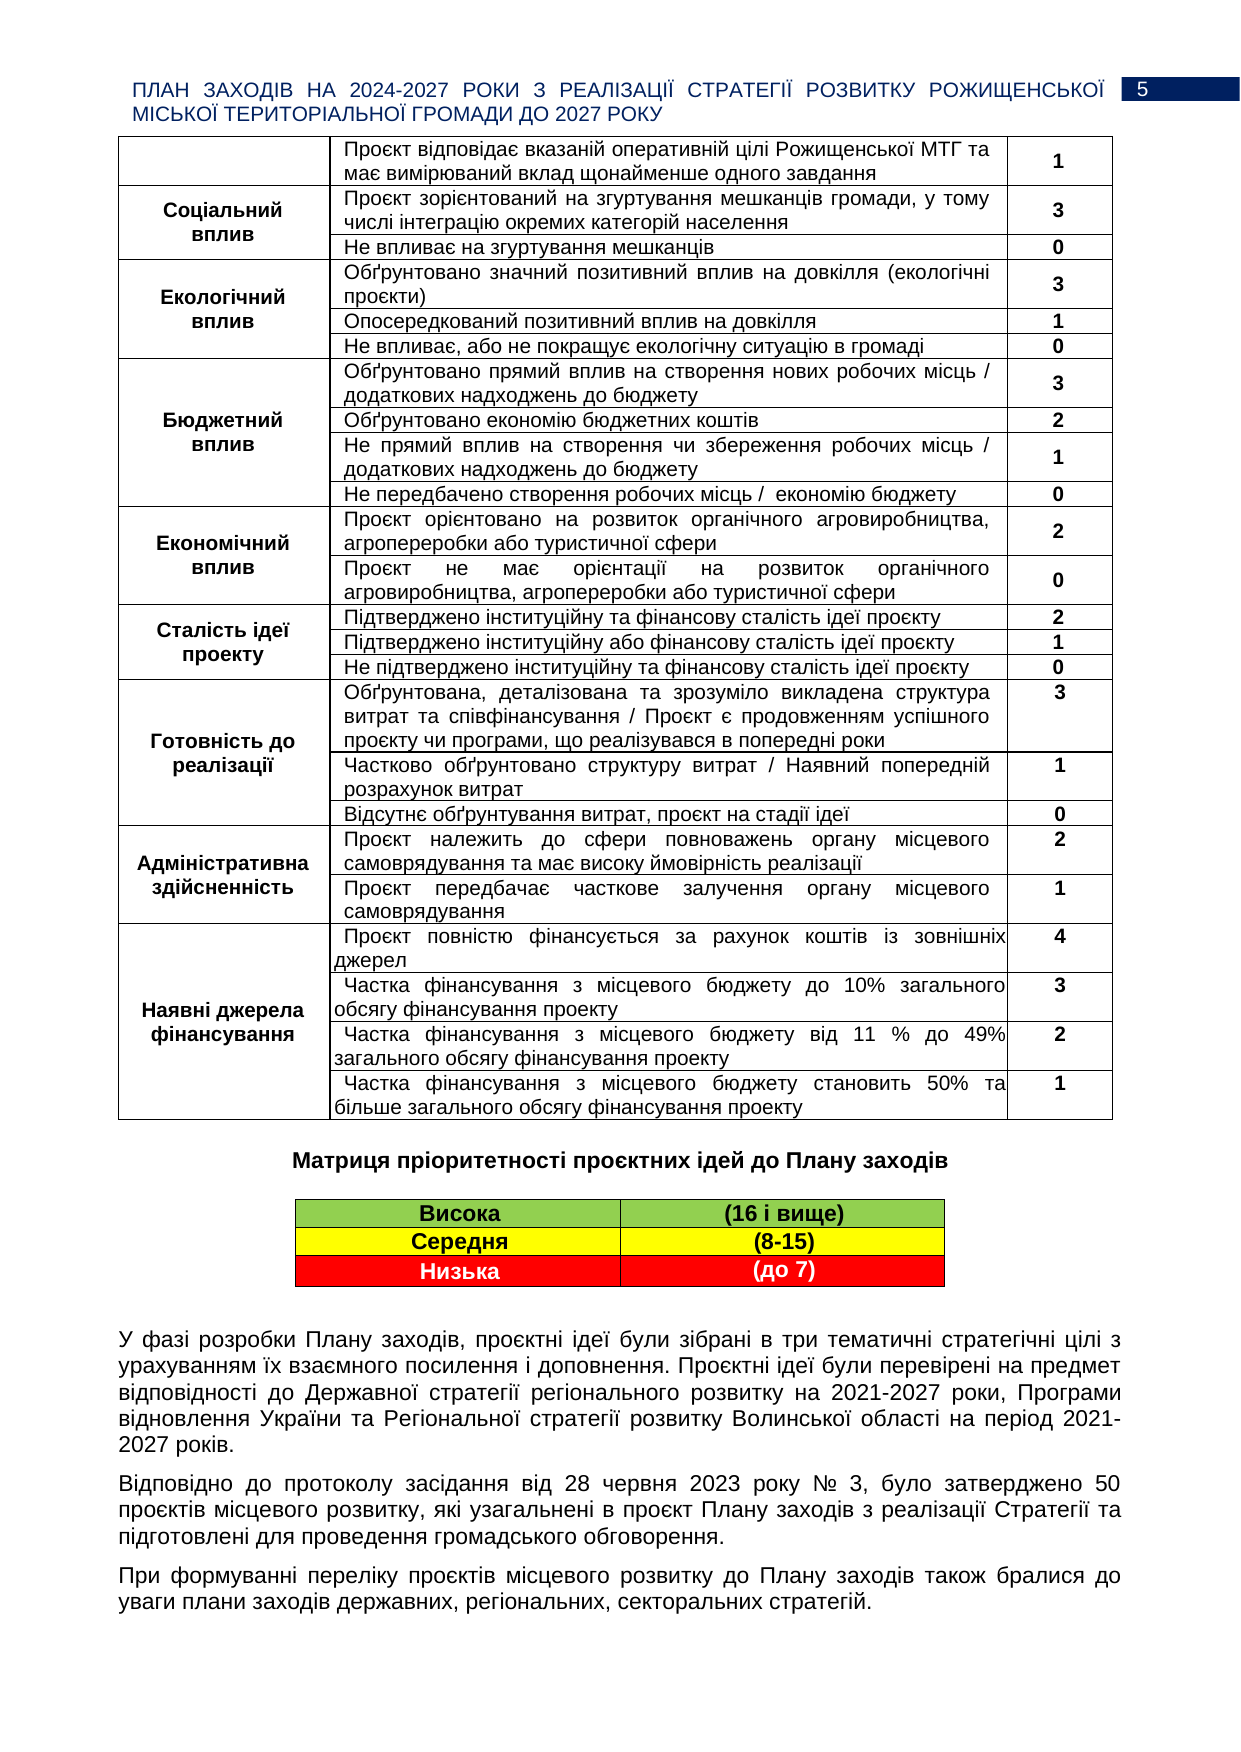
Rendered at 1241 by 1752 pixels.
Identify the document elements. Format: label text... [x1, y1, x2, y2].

table_cell [119, 137, 329, 185]
table_cell Обґрунтовано значний позитивний вплив на довкілля (екологічні проєкти) [331, 260, 1007, 308]
table_cell Наявні джерела фінансування [119, 924, 329, 1119]
table_cell (8-15) [621, 1228, 944, 1255]
table_cell Проєкт зорієнтований на згуртування мешканців громади, у тому числі інтеграцію окремих категорій населення [331, 186, 1007, 234]
table_cell 2 [1008, 408, 1112, 432]
table_cell Адміністративна здійсненність [119, 826, 329, 923]
table_cell Обґрунтовано прямий вплив на створення нових робочих місць / додаткових надходжень до бюджету [331, 359, 1007, 407]
table_cell Частка фінансування з місцевого бюджету становить 50% та більше загального обсягу фінансування проекту [331, 1071, 1007, 1119]
table_cell 0 [1008, 655, 1112, 678]
table_cell Відсутнє обґрунтування витрат, проєкт на стадії ідеї [331, 801, 1007, 825]
table_cell Частка фінансування з місцевого бюджету від 11 % до 49% загального обсягу фінансування проекту [331, 1022, 1007, 1070]
table_cell 0 [1008, 801, 1112, 825]
table_cell 3 [1008, 973, 1112, 1021]
table_cell Проєкт повністю фінансується за рахунок коштів із зовнішніх джерел [331, 924, 1007, 972]
text При формуванні переліку проєктів місцевого розвитку до Плану заходів також бралися до уваги плани заходів державних, регіональних, секторальних стратегій. [118, 1562, 1122, 1614]
table_cell Проєкт не має орієнтації на розвиток органічного агровиробництва, агропереробки або туристичної сфери [331, 556, 1007, 603]
table_cell Економічний вплив [119, 507, 329, 603]
table_cell 1 [1008, 309, 1112, 333]
table_cell Соціальний вплив [119, 186, 329, 259]
table_cell 0 [1008, 556, 1112, 603]
table_cell 3 [1008, 186, 1112, 234]
table_cell Не впливає на згуртування мешканців [331, 235, 1007, 259]
table_cell Середня [296, 1228, 620, 1255]
table_cell Проєкт належить до сфери повноважень органу місцевого самоврядування та має високу ймовірність реалізації [331, 826, 1007, 874]
table_cell Сталість ідеї проекту [119, 605, 329, 678]
table_cell Частка фінансування з місцевого бюджету до 10% загального обсягу фінансування проекту [331, 973, 1007, 1021]
table_cell Опосередкований позитивний вплив на довкілля [331, 309, 1007, 333]
table_cell 3 [1008, 680, 1112, 751]
table_cell 0 [1008, 482, 1112, 506]
table_cell 1 [1008, 630, 1112, 653]
table_cell 1 [1008, 753, 1112, 800]
table_cell 2 [1008, 826, 1112, 874]
table_cell Не впливає, або не покращує екологічну ситуацію в громаді [331, 334, 1007, 358]
table_cell Не підтверджено інституційну та фінансову сталість ідеї проєкту [331, 655, 1007, 678]
table_cell 3 [1008, 260, 1112, 308]
table_cell 0 [1008, 235, 1112, 259]
table_cell 4 [1008, 924, 1112, 972]
table_cell Не передбачено створення робочих місць / економію бюджету [331, 482, 1007, 506]
table_cell Проєкт орієнтовано на розвиток органічного агровиробництва, агропереробки або туристичної сфери [331, 507, 1007, 554]
table_cell Обґрунтовано економію бюджетних коштів [331, 408, 1007, 432]
table_cell 0 [1008, 334, 1112, 358]
table_cell Екологічний вплив [119, 260, 329, 358]
table_cell (до 7) [621, 1256, 944, 1286]
table_cell Підтверджено інституційну та фінансову сталість ідеї проєкту [331, 605, 1007, 628]
table_cell Проєкт передбачає часткове залучення органу місцевого самоврядування [331, 875, 1007, 923]
text Відповідно до протоколу засідання від 28 червня 2023 року № 3, було затверджено 50 проєктів місцевого розвитку, які узагальнені в проєкт Плану заходів з реалізації Стратегії та підготовлені для проведення громадського обговорення. [118, 1470, 1122, 1549]
text Матриця пріоритетності проєктних ідей до Плану заходів [118, 1147, 1122, 1173]
table_header Висока [296, 1200, 620, 1227]
table_cell Низька [296, 1256, 620, 1286]
table_cell 1 [1008, 1071, 1112, 1119]
text У фазі розробки Плану заходів, проєктні ідеї були зібрані в три тематичні стратегічні цілі з урахуванням їх взаємного посилення і доповнення. Проєктні ідеї були перевірені на предмет відповідності до Державної стратегії регіонального розвитку на 2021-2027 роки, Програми відновлення України та Регіональної стратегії розвитку Волинської області на період 2021-2027 років. [118, 1326, 1122, 1457]
table_cell 1 [1008, 875, 1112, 923]
table_cell 1 [1008, 137, 1112, 185]
table_cell Підтверджено інституційну або фінансову сталість ідеї проєкту [331, 630, 1007, 653]
table_cell Бюджетний вплив [119, 359, 329, 506]
table_cell Проєкт відповідає вказаній оперативній цілі Рожищенської МТГ та має вимірюваний вклад щонайменше одного завдання [331, 137, 1007, 185]
table_cell 2 [1008, 1022, 1112, 1070]
table_cell 2 [1008, 605, 1112, 628]
table_header (16 і вище) [621, 1200, 944, 1227]
table_cell 1 [1008, 433, 1112, 481]
table_cell Готовність до реалізації [119, 680, 329, 825]
table_cell 3 [1008, 359, 1112, 407]
table_cell Не прямий вплив на створення чи збереження робочих місць / додаткових надходжень до бюджету [331, 433, 1007, 481]
table_cell Частково обґрунтовано структуру витрат / Наявний попередній розрахунок витрат [331, 753, 1007, 800]
table_cell Обґрунтована, деталізована та зрозуміло викладена структура витрат та співфінансування / Проєкт є продовженням успішного проєкту чи програми, що реалізувався в попередні роки [331, 680, 1007, 751]
table_cell 2 [1008, 507, 1112, 554]
